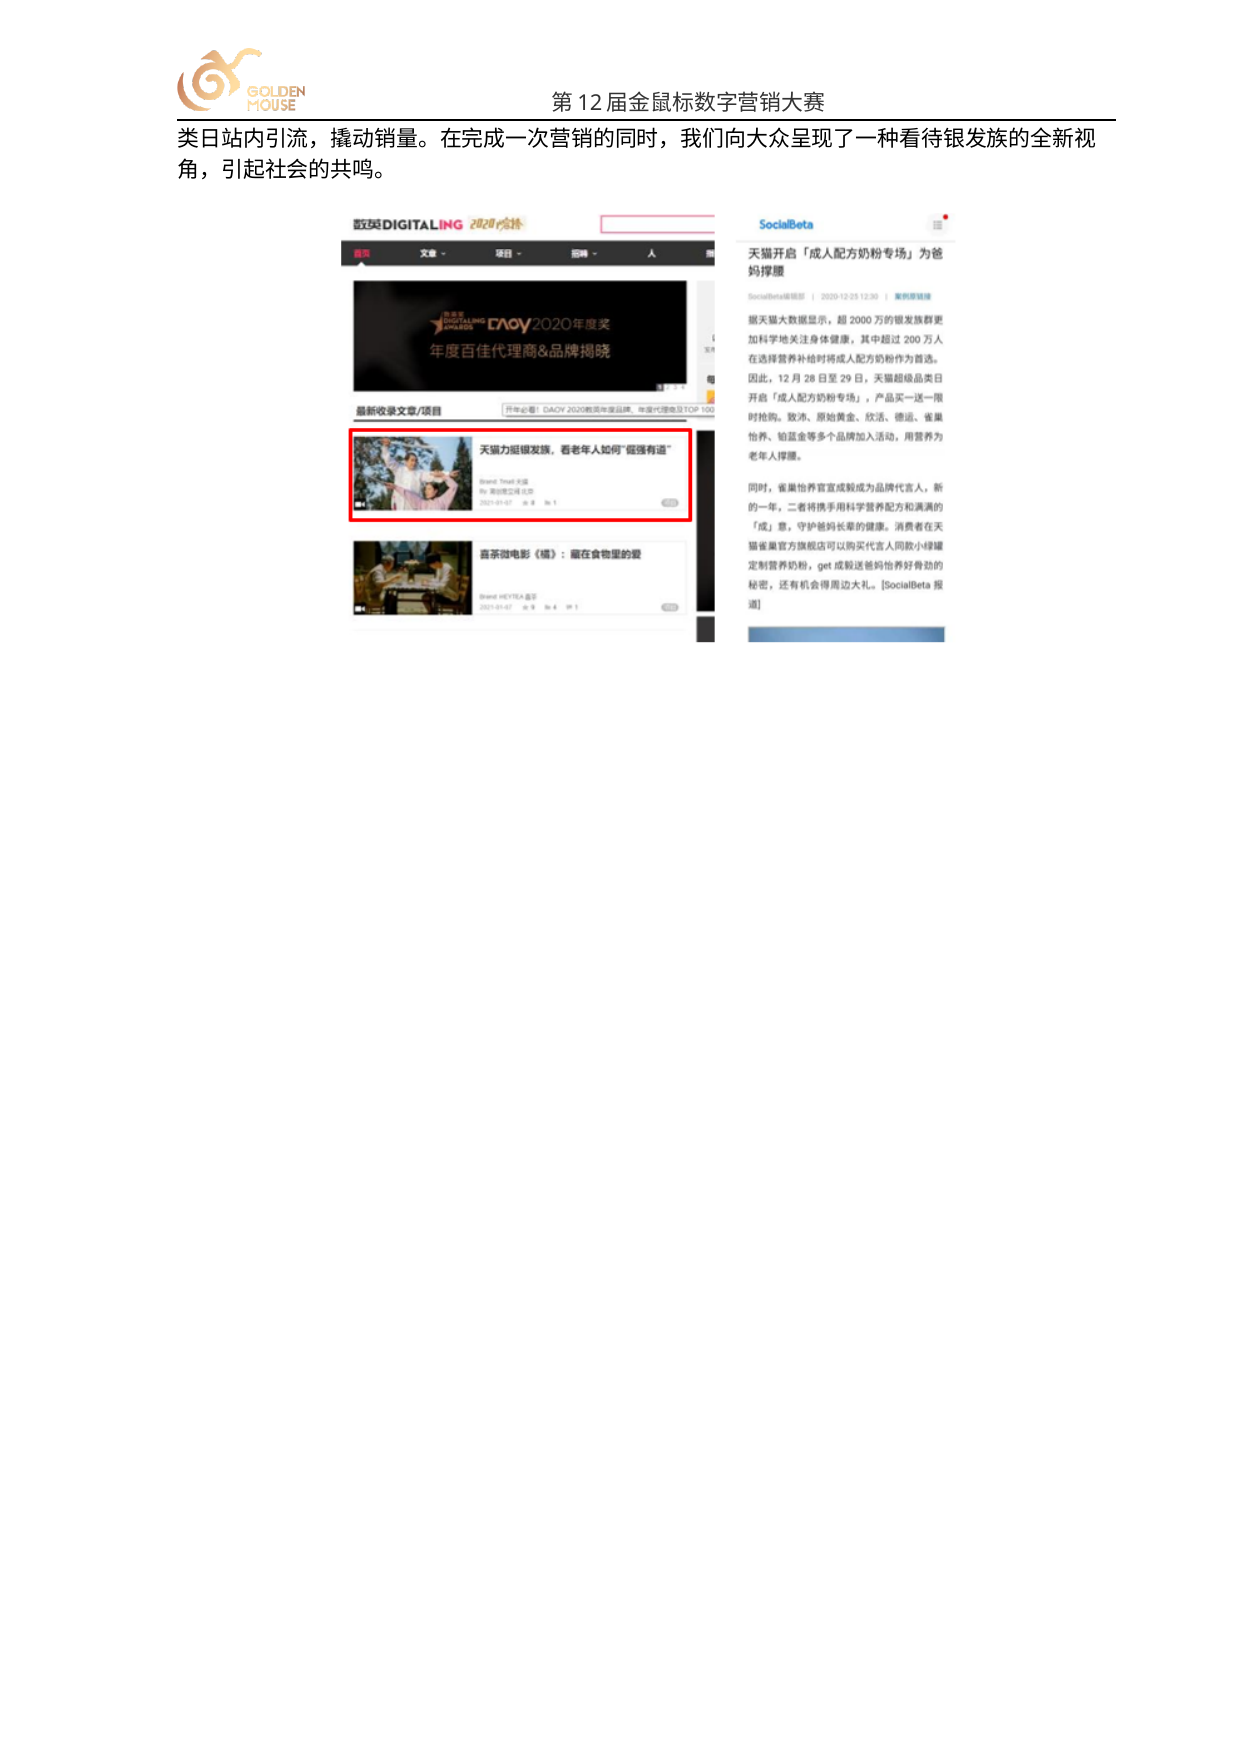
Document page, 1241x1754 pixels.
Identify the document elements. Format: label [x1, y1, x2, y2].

picture [177, 48, 305, 111]
text [177, 121, 1116, 184]
picture [335, 213, 958, 656]
